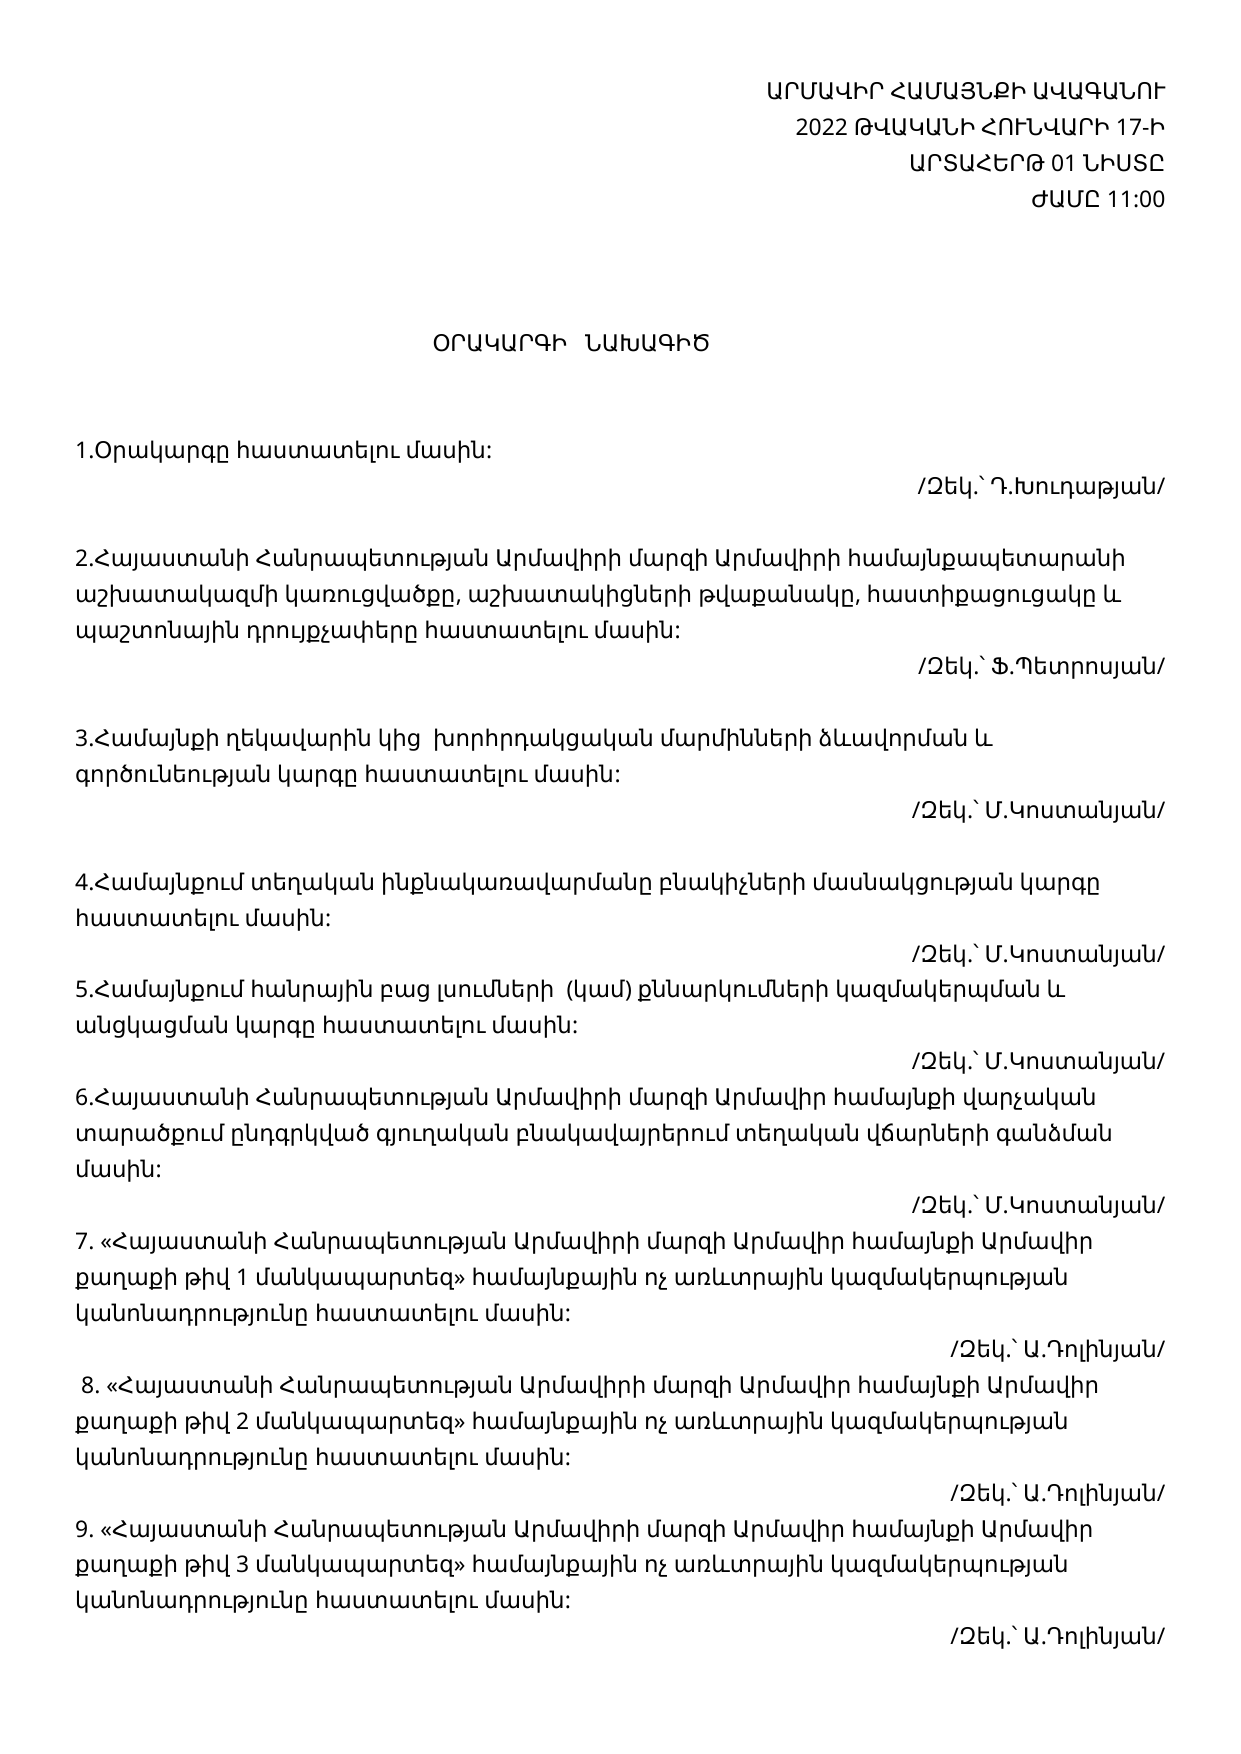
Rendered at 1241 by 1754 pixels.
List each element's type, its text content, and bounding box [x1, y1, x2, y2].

text 1.Օրակարգը հաստատելու մասին: [75, 434, 1165, 466]
text ՕՐԱԿԱՐԳԻ ՆԱԽԱԳԻԾ [75, 327, 1165, 358]
text 7. «Հայաստանի Հանրապետության Արմավիրի մարզի Արմավիր համայնքի Արմավիր քաղաքի թիվ 1 մանկապարտեզ» համայնքային ոչ առևտրային կազմակերպության կանոնադրությունը հաստատելու մասին: [75, 1225, 1165, 1328]
text /Զեկ.՝ Ա.Դոլինյան/ [75, 1333, 1165, 1364]
text 8. «Հայաստանի Հանրապետության Արմավիրի մարզի Արմավիր համայնքի Արմավիր քաղաքի թիվ 2 մանկապարտեզ» համայնքային ոչ առևտրային կազմակերպության կանոնադրությունը հաստատելու մասին: [75, 1369, 1165, 1472]
text ԱՐՄԱՎԻՐ ՀԱՄԱՅՆՔԻ ԱՎԱԳԱՆՈՒ [75, 75, 1165, 106]
text /Զեկ.՝ Մ.Կոստանյան/ [75, 1045, 1165, 1077]
text 4.Համայնքում տեղական ինքնակառավարմանը բնակիչների մասնակցության կարգը հաստատելու մասին: [75, 866, 1165, 933]
text ԺԱՄԸ 11:00 [75, 183, 1165, 214]
text /Զեկ.՝ Մ.Կոստանյան/ [75, 794, 1165, 825]
text /Զեկ.՝ Դ.Խուդաթյան/ [75, 470, 1165, 502]
text 3.Համայնքի ղեկավարին կից խորհրդակցական մարմինների ձևավորման և գործունեության կարգը հաստատելու մասին: [75, 722, 1165, 789]
text 6.Հայաստանի Հանրապետության Արմավիրի մարզի Արմավիր համայնքի վարչական տարածքում ընդգրկված գյուղական բնակավայրերում տեղական վճարների գանձման մասին: [75, 1081, 1165, 1184]
text /Զեկ.՝ Ա.Դոլինյան/ [75, 1477, 1165, 1508]
text /Զեկ.՝ Ա.Դոլինյան/ [75, 1620, 1165, 1652]
text 2022 ԹՎԱԿԱՆԻ ՀՈՒՆՎԱՐԻ 17-Ի [75, 111, 1165, 142]
text 9. «Հայաստանի Հանրապետության Արմավիրի մարզի Արմավիր համայնքի Արմավիր քաղաքի թիվ 3 մանկապարտեզ» համայնքային ոչ առևտրային կազմակերպության կանոնադրությունը հաստատելու մասին: [75, 1512, 1165, 1616]
text 2.Հայաստանի Հանրապետության Արմավիրի մարզի Արմավիրի համայնքապետարանի աշխատակազմի կառուցվածքը, աշխատակիցների թվաքանակը, հաստիքացուցակը և պաշտոնային դրույքչափերը հաստատելու մասին: [75, 542, 1165, 645]
text /Զեկ.՝ Մ.Կոստանյան/ [75, 1189, 1165, 1220]
text 5.Համայնքում հանրային բաց լսումների (կամ) քննարկումների կազմակերպման և անցկացման կարգը հաստատելու մասին: [75, 973, 1165, 1041]
text /Զեկ.՝ Մ.Կոստանյան/ [75, 937, 1165, 969]
text /Զեկ.՝ Ֆ.Պետրոսյան/ [75, 650, 1165, 681]
text ԱՐՏԱՀԵՐԹ 01 ՆԻՍՏԸ [75, 147, 1165, 178]
